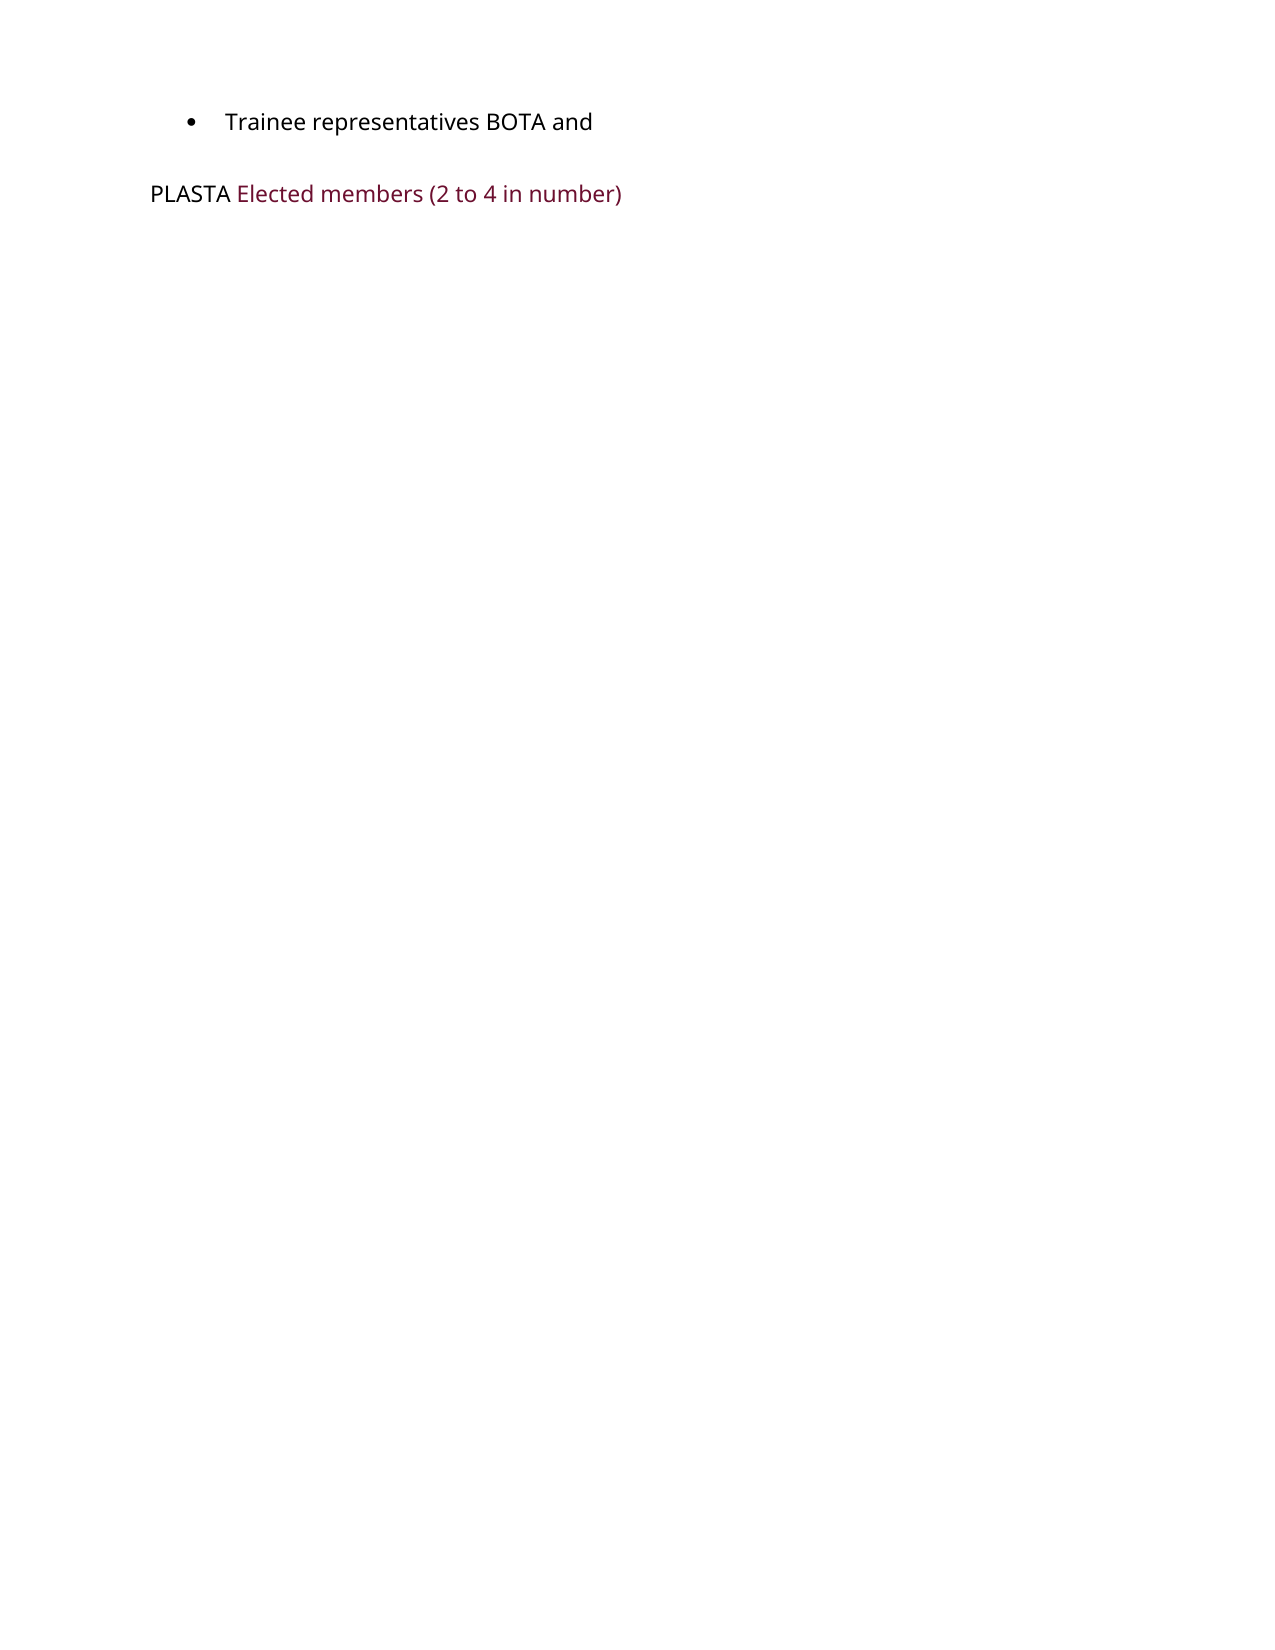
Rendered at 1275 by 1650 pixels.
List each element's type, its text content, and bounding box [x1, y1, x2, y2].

list Trainee representatives BOTA and PLASTA Elected members (2 to 4 in number) [150, 106, 660, 210]
